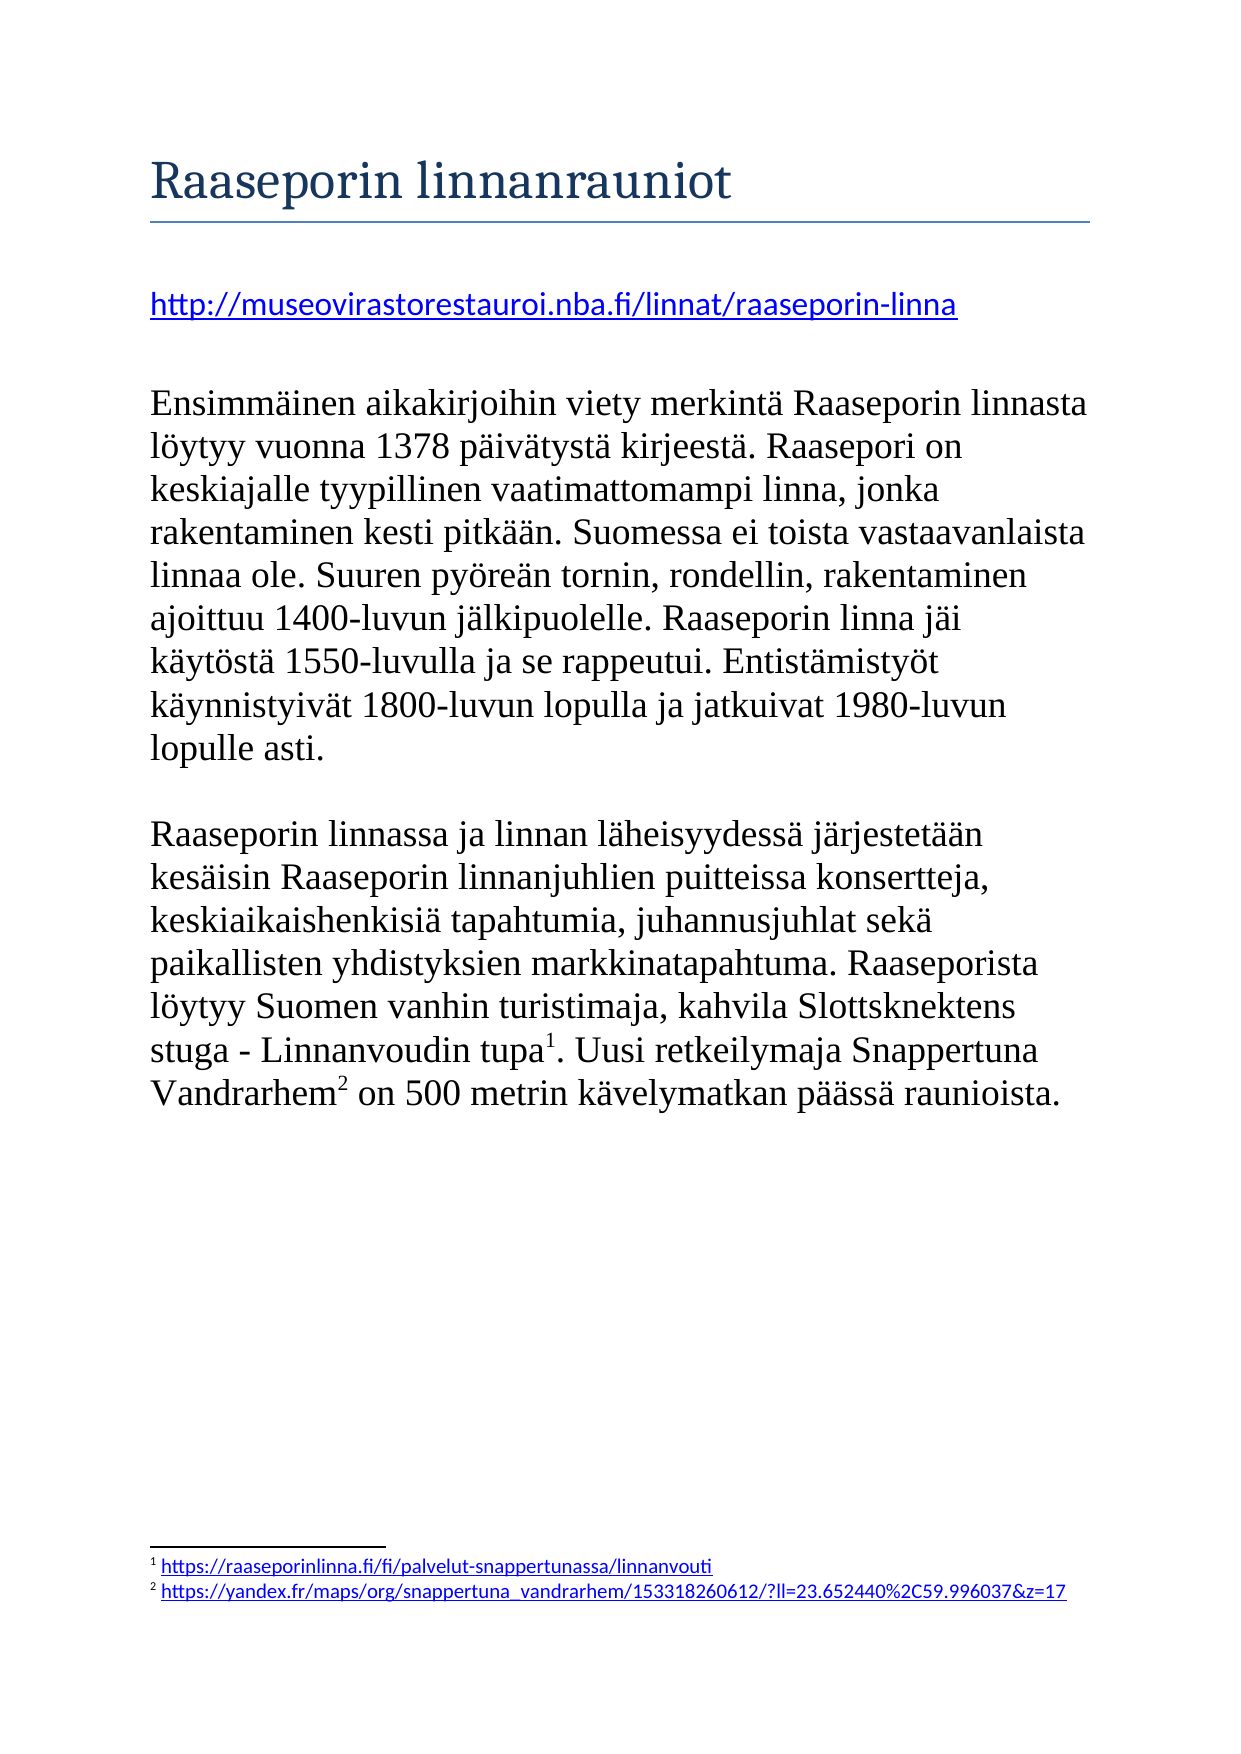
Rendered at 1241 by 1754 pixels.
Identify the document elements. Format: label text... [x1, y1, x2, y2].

text http://museovirastorestauroi.nba.fi/linnat/raaseporin-linna [150, 283, 1090, 323]
text Raaseporin linnassa ja linnan läheisyydessä järjestetään kesäisin Raaseporin linnanjuhlien puitteissa konsertteja, keskiaikaishenkisiä tapahtumia, juhannusjuhlat sekä paikallisten yhdistyksien markkinatapahtuma. Raaseporista löytyy Suomen vanhin turistimaja, kahvila Slottsknektens stuga - Linnanvoudin tupa. Uusi retkeilymaja Snappertuna Vandrarhem on 500 metrin kävelymatkan päässä raunioista. [150, 811, 1090, 1113]
title Raaseporin linnanrauniot [150, 150, 1090, 221]
text Ensimmäinen aikakirjoihin viety merkintä Raaseporin linnasta löytyy vuonna 1378 päivätystä kirjeestä. Raasepori on keskiajalle tyypillinen vaatimattomampi linna, jonka rakentaminen kesti pitkään. Suomessa ei toista vastaavanlaista linnaa ole. Suuren pyöreän tornin, rondellin, rakentaminen ajoittuu 1400-luvun jälkipuolelle. Raaseporin linna jäi käytöstä 1550-luvulla ja se rappeutui. Entistämistyöt käynnistyivät 1800-luvun lopulla ja jatkuivat 1980-luvun lopulle asti. [150, 380, 1090, 768]
